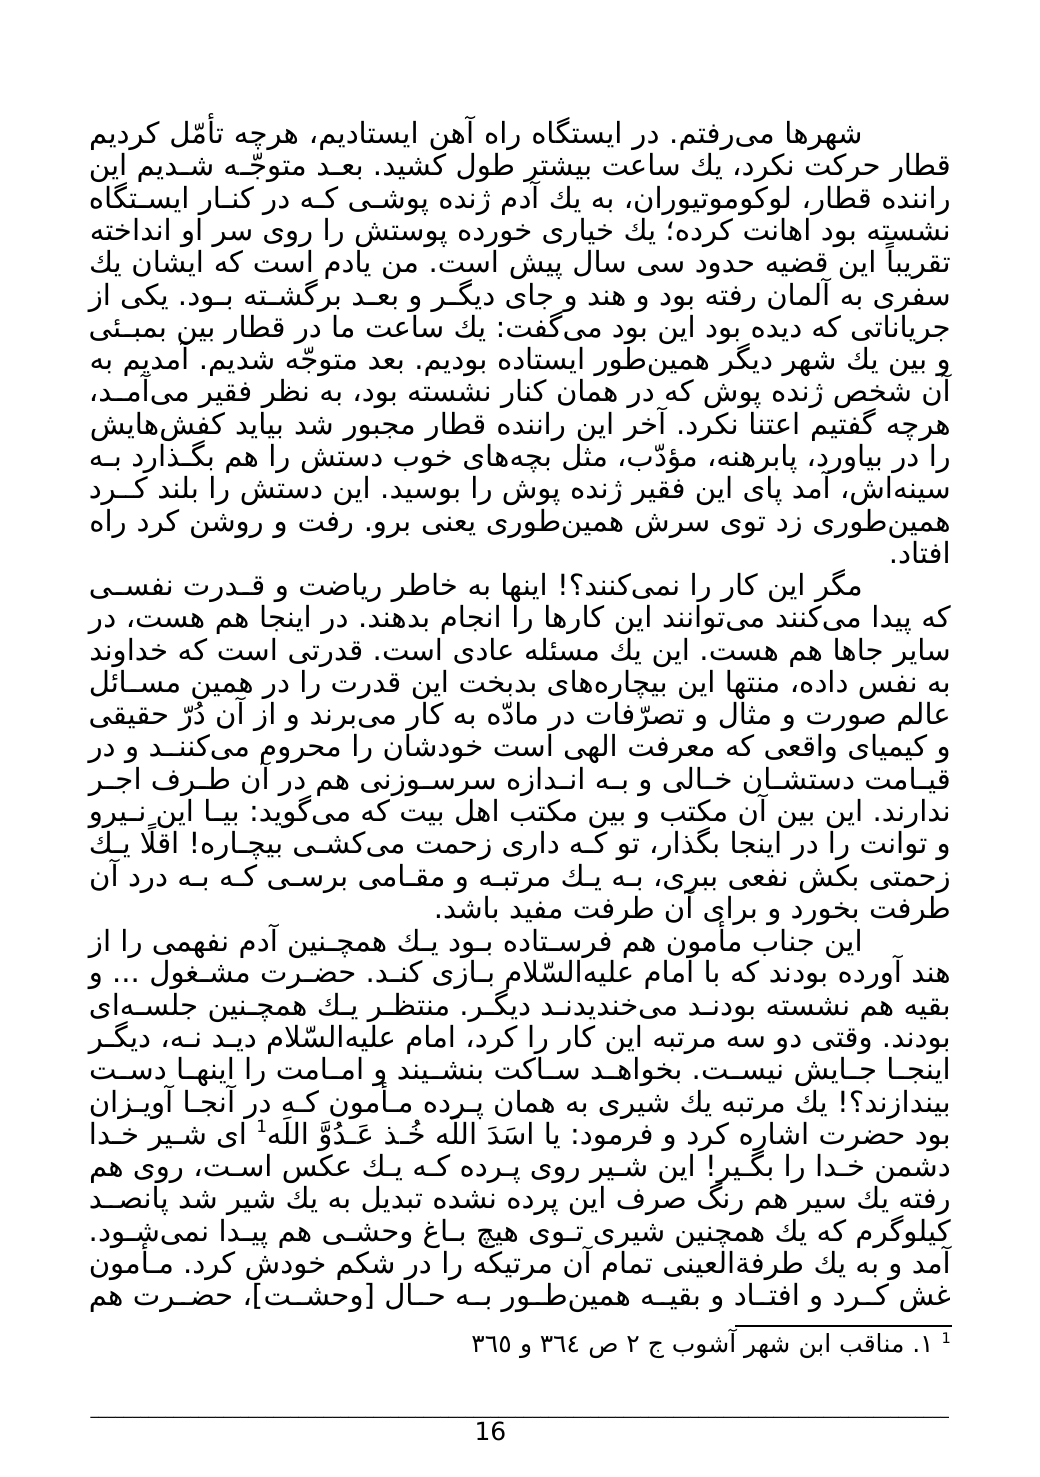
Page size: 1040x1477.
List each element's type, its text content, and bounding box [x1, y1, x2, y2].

text شهرها می‌رفتم. در ایستگاه راه آهن ایستادیم، هرچه تأمّل كردیم قطار حركت نكرد، یك ساعت بیشتر طول كشید. بعد متوجّه شدیم این راننده قطار، لوكوموتیوران، به یك آدم ژنده پوشی كه در كنار ایستگاه نشسته بود اهانت كرده؛ یك خیاری خورده پوستش را روی سر او انداخته تقریباً این قضیه حدود سی سال پیش است. من یادم است كه ایشان یك سفری به آلمان رفته بود و هند و جای دیگر و بعد برگشته بود. یكی از جریاناتی كه دیده بود این بود می‌گفت: یك ساعت ما در قطار بین بمبئی و بین یك شهر دیگر همین‌طور ایستاده بودیم. بعد متوجّه شدیم. آمدیم به آن شخص ژنده پوش كه در همان كنار نشسته بود، به نظر فقیر می‌آمد، هرچه گفتیم اعتنا نكرد. آخر این راننده قطار مجبور شد بیاید كفش‌هایش را در بیاورد، پابرهنه، مؤدّب، مثل بچه‌های خوب دستش را هم بگذارد به سینه‌اش، آمد پای این فقیر ژنده پوش را بوسید. این دستش را بلند كرد همین‌طوری زد توی سرش همین‌طوری یعنی برو. رفت و روشن كرد راه افتاد. [89, 118, 951, 570]
text مگر این كار را نمی‌كنند؟! اینها به خاطر ریاضت و قدرت نفسی كه پیدا می‌كنند می‌توانند این كارها را انجام بدهند. در اینجا هم هست، در سایر جاها هم هست. این یك مسئله عادی است. قدرتی است كه خداوند به نفس داده، منتها این بیچاره‌های بدبخت این قدرت را در همین مسائل عالم صورت و مثال و تصرّفات در مادّه به كار می‌برند و از آن دُرّ حقیقی و كیمیای واقعی كه معرفت الهی است خودشان را محروم می‌كنند و در قیامت دستشان خالی و به اندازه سرسوزنی هم در آن طرف اجر ندارند. این بین آن مكتب و بین مكتب اهل بیت كه می‌گوید: بیا این نیرو و توانت را در اینجا بگذار، تو كه داری زحمت می‌كشی بیچاره! اقلًا یك زحمتی بكش نفعی ببری، به یك مرتبه و مقامی برسی كه به درد آن طرفت بخورد و برای آن طرفت مفید باشد. [89, 570, 951, 925]
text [89, 925, 951, 1313]
